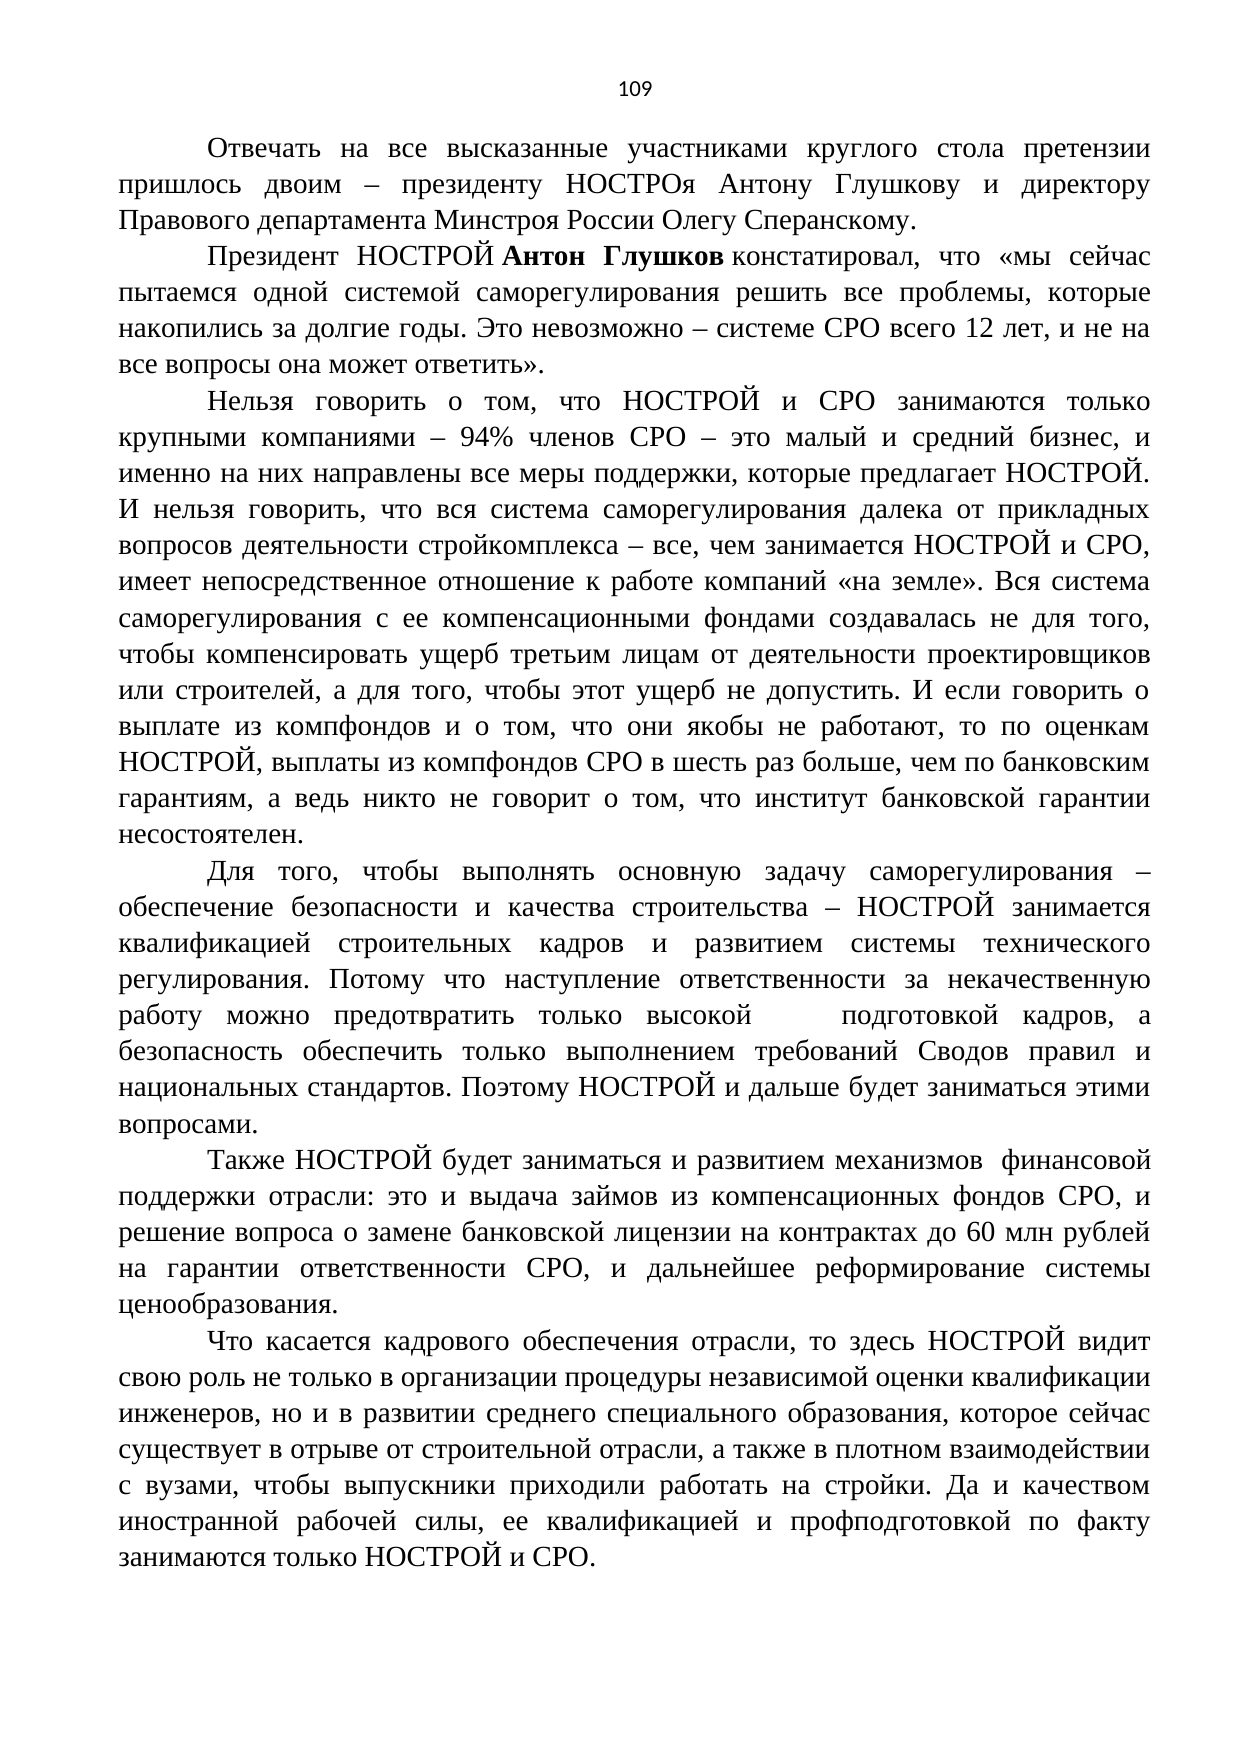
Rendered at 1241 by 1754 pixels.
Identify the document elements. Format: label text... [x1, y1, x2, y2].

text Нельзя говорить о том, что НОСТРОЙ и СРО занимаются только крупными компаниями – 94% членов СРО – это малый и средний бизнес, и именно на них направлены все меры поддержки, которые предлагает НОСТРОЙ. И нельзя говорить, что вся система саморегулирования далека от прикладных вопросов деятельности стройкомплекса – все, чем занимается НОСТРОЙ и СРО, имеет непосредственное отношение к работе компаний «на земле». Вся система саморегулирования с ее компенсационными фондами создавалась не для того, чтобы компенсировать ущерб третьим лицам от деятельности проектировщиков или строителей, а для того, чтобы этот ущерб не допустить. И если говорить о выплате из компфондов и о том, что они якобы не работают, то по оценкам НОСТРОЙ, выплаты из компфондов СРО в шесть раз больше, чем по банковским гарантиям, а ведь никто не говорит о том, что институт банковской гарантии несостоятелен. [118, 383, 1152, 850]
text Что касается кадрового обеспечения отрасли, то здесь НОСТРОЙ видит свою роль не только в организации процедуры независимой оценки квалификации инженеров, но и в развитии среднего специального образования, которое сейчас существует в отрыве от строительной отрасли, а также в плотном взаимодействии с вузами, чтобы выпускники приходили работать на стройки. Да и качеством иностранной рабочей силы, ее квалификацией и профподготовкой по факту занимаются только НОСТРОЙ и СРО. [118, 1323, 1152, 1573]
text Президент НОСТРОЙ Антон Глушков констатировал, что «мы сейчас пытаемся одной системой саморегулирования решить все проблемы, которые накопились за долгие годы. Это невозможно – системе СРО всего 12 лет, и не на все вопросы она может ответить». [118, 238, 1152, 380]
text Отвечать на все высказанные участниками круглого стола претензии пришлось двоим – президенту НОСТРОя Антону Глушкову и директору Правового департамента Минстроя России Олегу Сперанскому. [118, 130, 1152, 236]
text Также НОСТРОЙ будет заниматься и развитием механизмов финансовой поддержки отрасли: это и выдача займов из компенсационных фондов СРО, и решение вопроса о замене банковской лицензии на контрактах до 60 млн рублей на гарантии ответственности СРО, и дальнейшее реформирование системы ценообразования. [118, 1142, 1152, 1320]
text Для того, чтобы выполнять основную задачу саморегулирования – обеспечение безопасности и качества строительства – НОСТРОЙ занимается квалификацией строительных кадров и развитием системы технического регулирования. Потому что наступление ответственности за некачественную работу можно предотвратить только высокой подготовкой кадров, а безопасность обеспечить только выполнением требований Сводов правил и национальных стандартов. Поэтому НОСТРОЙ и дальше будет заниматься этими вопросами. [118, 853, 1152, 1139]
